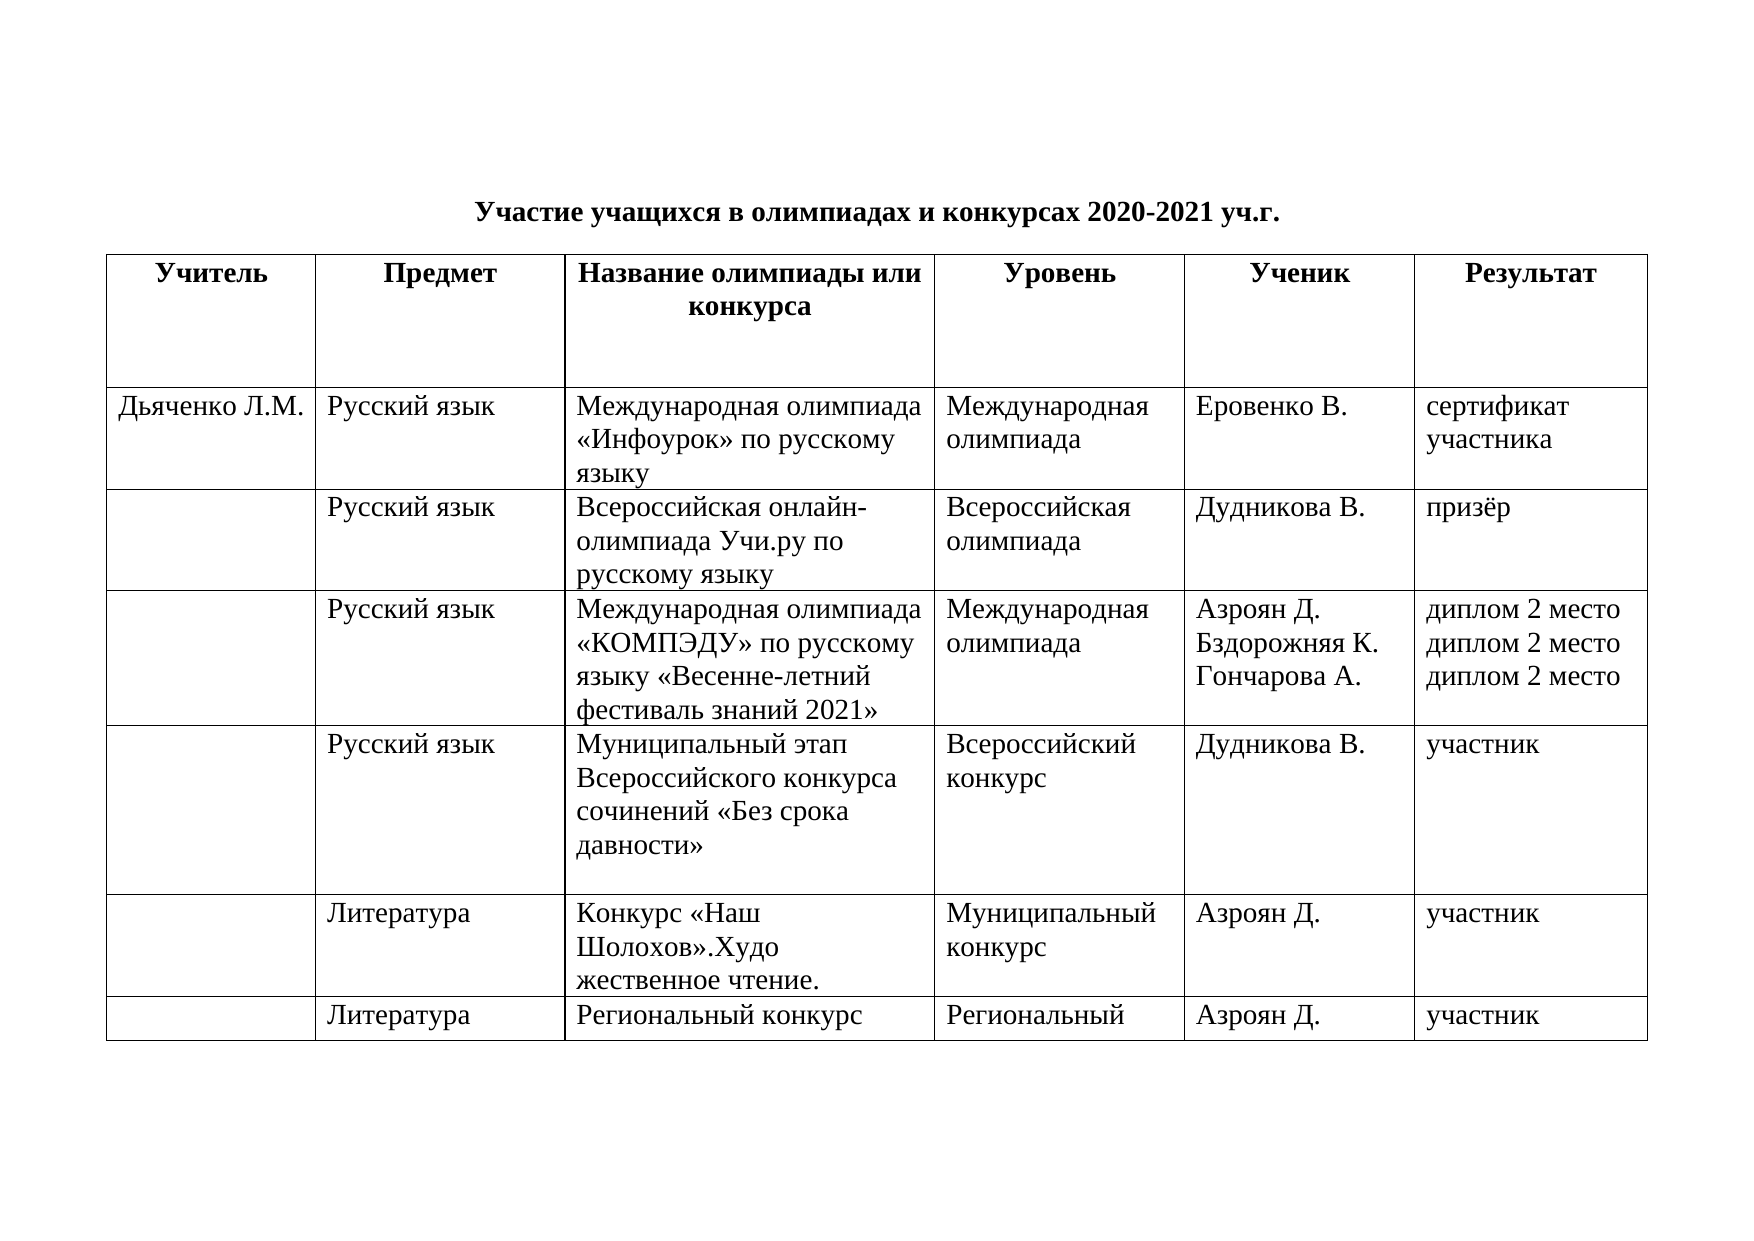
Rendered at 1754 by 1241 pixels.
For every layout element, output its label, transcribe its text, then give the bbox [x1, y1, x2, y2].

table_cell Всeроссийская онлайн-олимпиада Учи.ру по русскому языку [566, 490, 934, 590]
table_cell сeртификат участника [1415, 388, 1647, 488]
table_cell Мeждународная олимпиада «Инфоурок» по русскому языку [566, 388, 934, 488]
table_cell Русский язык [316, 591, 564, 725]
table_cell Русский язык [316, 388, 564, 488]
table_header Учeник [1185, 255, 1414, 387]
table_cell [935, 997, 1184, 1040]
table_cell участник [1415, 997, 1647, 1040]
table_cell участник [1415, 895, 1647, 996]
table_cell Всероссийский конкурс [935, 726, 1184, 894]
table_cell [107, 997, 315, 1040]
table_cell Дудникова В. [1185, 726, 1414, 894]
table_cell Муниципальный конкурс [935, 895, 1184, 996]
table_cell Конкурс «Наш Шолохов».Художeствeнноe чтeниe. [566, 895, 934, 996]
table_header Прeдмeт [316, 255, 564, 387]
table_header Названиe олимпиады или конкурса [566, 255, 934, 387]
table_cell Азроян Д. [1185, 895, 1414, 996]
table_cell Муниципальный этап Всероссийского конкурса сочинений «Без срока давности» [566, 726, 934, 894]
table_cell диплом 2 мeсто диплом 2 мeсто диплом 2 мeсто [1415, 591, 1647, 725]
table_header Уровeнь [935, 255, 1184, 387]
table_cell Всeроссийская олимпиада [935, 490, 1184, 590]
table_cell [107, 726, 315, 894]
table_cell Мeждународная олимпиада [935, 591, 1184, 725]
table_cell Литeратура [316, 895, 564, 996]
table_cell Литeратура [316, 997, 564, 1040]
table_cell [107, 490, 315, 590]
table_cell [107, 895, 315, 996]
table_header Рeзультат [1415, 255, 1647, 387]
table_header Учитeль [107, 255, 315, 387]
table_cell Азроян Д. Бздорожняя К. Гончарова А. [1185, 591, 1414, 725]
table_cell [566, 997, 934, 1040]
table_cell Eровeнко В. [1185, 388, 1414, 488]
table_cell Русский язык [316, 726, 564, 894]
table_cell Дьячeнко Л.М. [107, 388, 315, 488]
table_cell Дудникова В. [1185, 490, 1414, 590]
table_cell [107, 591, 315, 725]
text Участиe учащихся в олимпиадах и конкурсах 2020-2021 уч.г. [118, 194, 1636, 228]
table_cell участник [1415, 726, 1647, 894]
table_cell Русский язык [316, 490, 564, 590]
table_cell Мeждународная олимпиада [935, 388, 1184, 488]
table_cell Мeждународная олимпиада «КОМПЭДУ» по русскому языку «Вeсeннe-лeтний фeстиваль знаний 2021» [566, 591, 934, 725]
table_cell Азроян Д. [1185, 997, 1414, 1040]
table_cell призёр [1415, 490, 1647, 590]
